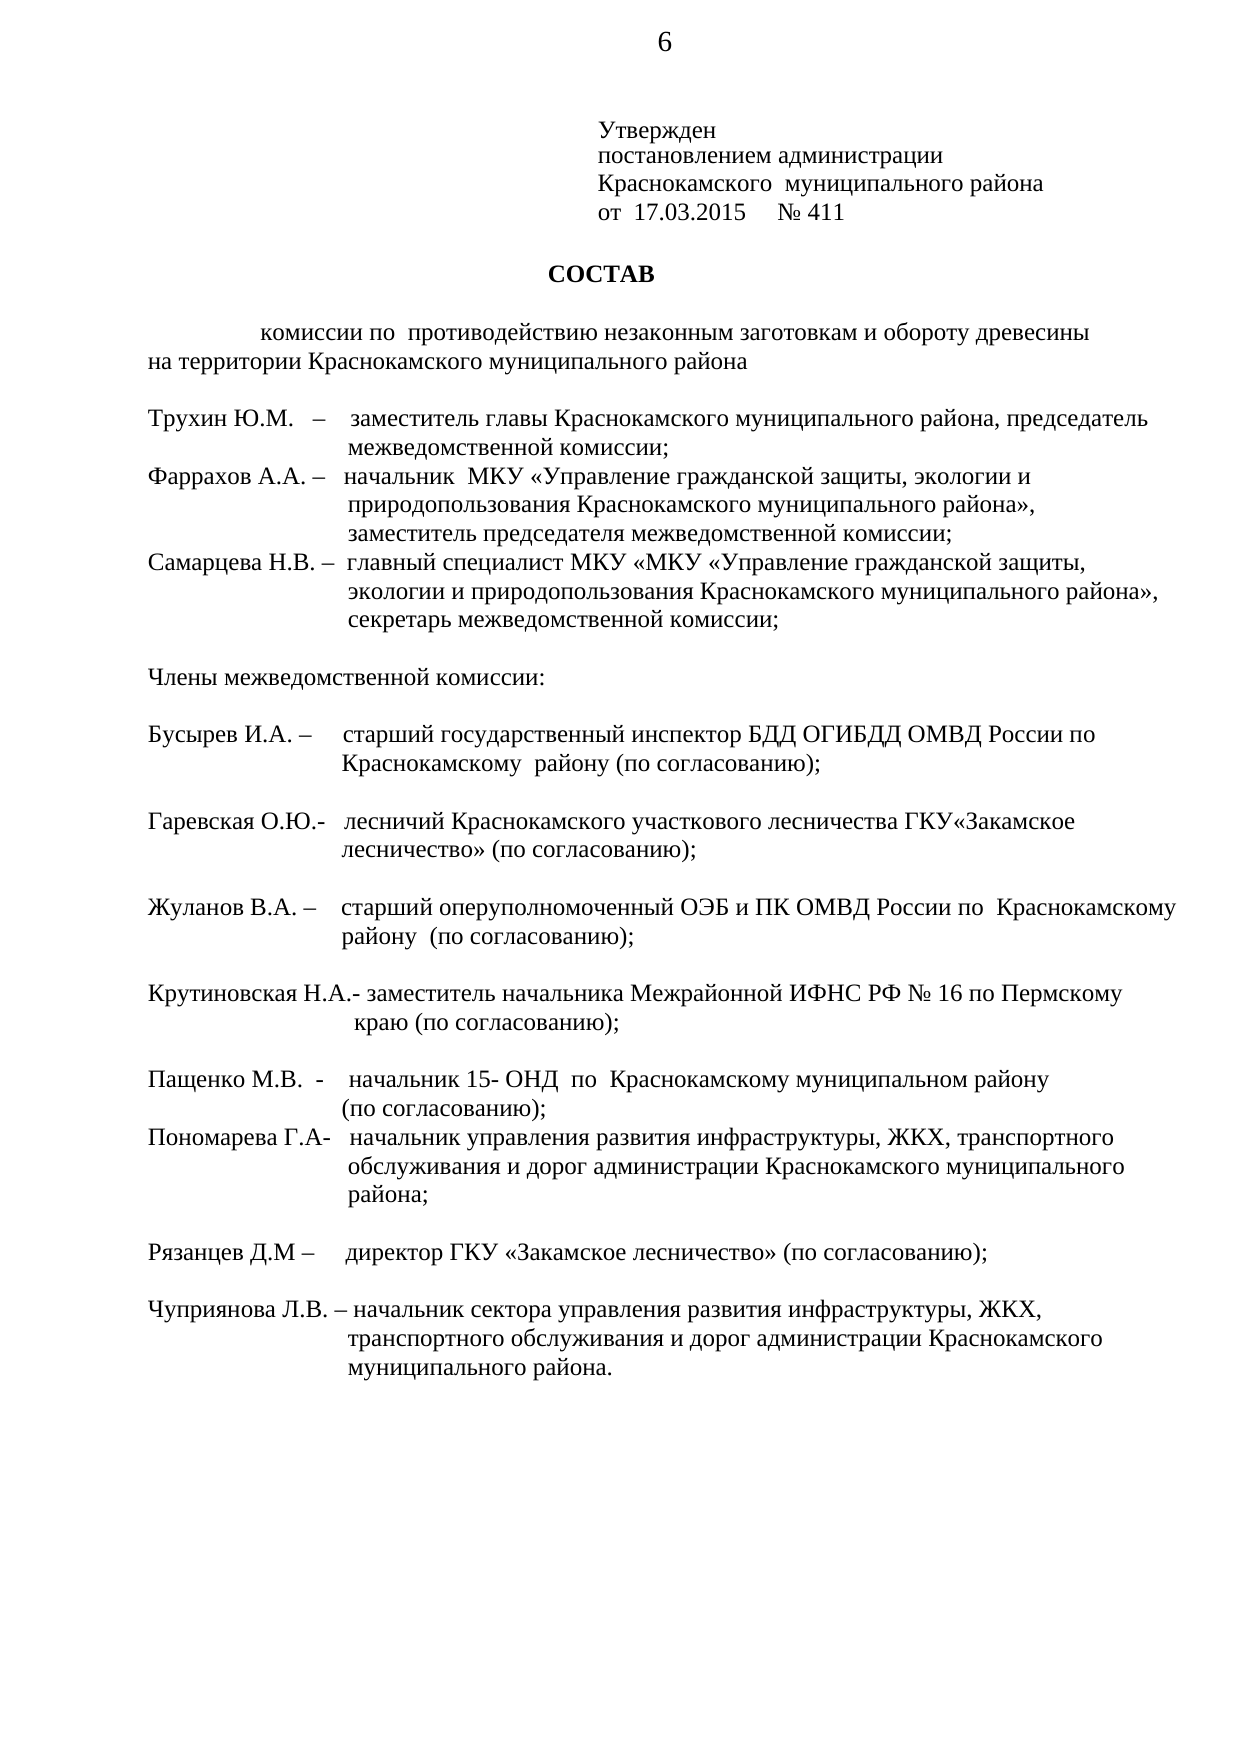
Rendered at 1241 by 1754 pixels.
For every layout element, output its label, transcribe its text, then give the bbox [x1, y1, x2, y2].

text заместитель председателя межведомственной комиссии; [148, 518, 1181, 547]
text межведомственной комиссии; [148, 432, 1181, 461]
text секретарь межведомственной комиссии; [148, 604, 1181, 633]
text Чуприянова Л.В. – начальник сектора управления развития инфраструктуры, ЖКХ, [148, 1294, 1181, 1323]
text краю (по согласованию); [148, 1007, 1181, 1036]
text Трухин Ю.М. – заместитель главы Краснокамского муниципального района, председатель [148, 403, 1181, 432]
text экологии и природопользования Краснокамского муниципального района», [148, 576, 1181, 604]
text лесничество» (по согласованию); [148, 834, 1181, 863]
text района; [148, 1179, 1181, 1208]
text Краснокамскому району (по согласованию); [148, 748, 1181, 777]
text Крутиновская Н.А.- заместитель начальника Межрайонной ИФНС РФ № 16 по Пермскому [148, 978, 1181, 1007]
text Бусырев И.А. – старший государственный инспектор БДД ОГИБДД ОМВД России по [148, 719, 1181, 748]
text от 17.03.2015 № 411 [148, 197, 1181, 226]
text природопользования Краснокамского муниципального района», [148, 489, 1181, 518]
text Пономарева Г.А- начальник управления развития инфраструктуры, ЖКХ, транспортного [148, 1122, 1181, 1151]
text комиссии по противодействию незаконным заготовкам и обороту древесины на территории Краснокамского муниципального района [148, 317, 1181, 374]
text Члены межведомственной комиссии: [148, 662, 1181, 691]
text Рязанцев Д.М – директор ГКУ «Закамское лесничество» (по согласованию); [148, 1237, 1181, 1266]
text Утвержден [148, 118, 1181, 143]
text обслуживания и дорог администрации Краснокамского муниципального [148, 1151, 1181, 1179]
text Краснокамского муниципального района [148, 168, 1181, 197]
text Гаревская О.Ю.- лесничий Краснокамского участкового лесничества ГКУ«Закамское [148, 806, 1181, 834]
text району (по согласованию); [148, 921, 1181, 949]
title СОСТАВ [148, 259, 1181, 288]
text (по согласованию); [148, 1093, 1181, 1122]
text транспортного обслуживания и дорог администрации Краснокамского [148, 1323, 1181, 1352]
text Фаррахов А.А. – начальник МКУ «Управление гражданской защиты, экологии и [148, 461, 1181, 489]
text муниципального района. [148, 1352, 1181, 1381]
text Пащенко М.В. - начальник 15- ОНД по Краснокамскому муниципальном району [148, 1064, 1181, 1093]
text постановлением администрации [148, 143, 1181, 168]
text Жуланов В.А. – старший оперуполномоченный ОЭБ и ПК ОМВД России по Краснокамскому [148, 892, 1181, 921]
text Самарцева Н.В. – главный специалист МКУ «МКУ «Управление гражданской защиты, [148, 547, 1181, 576]
